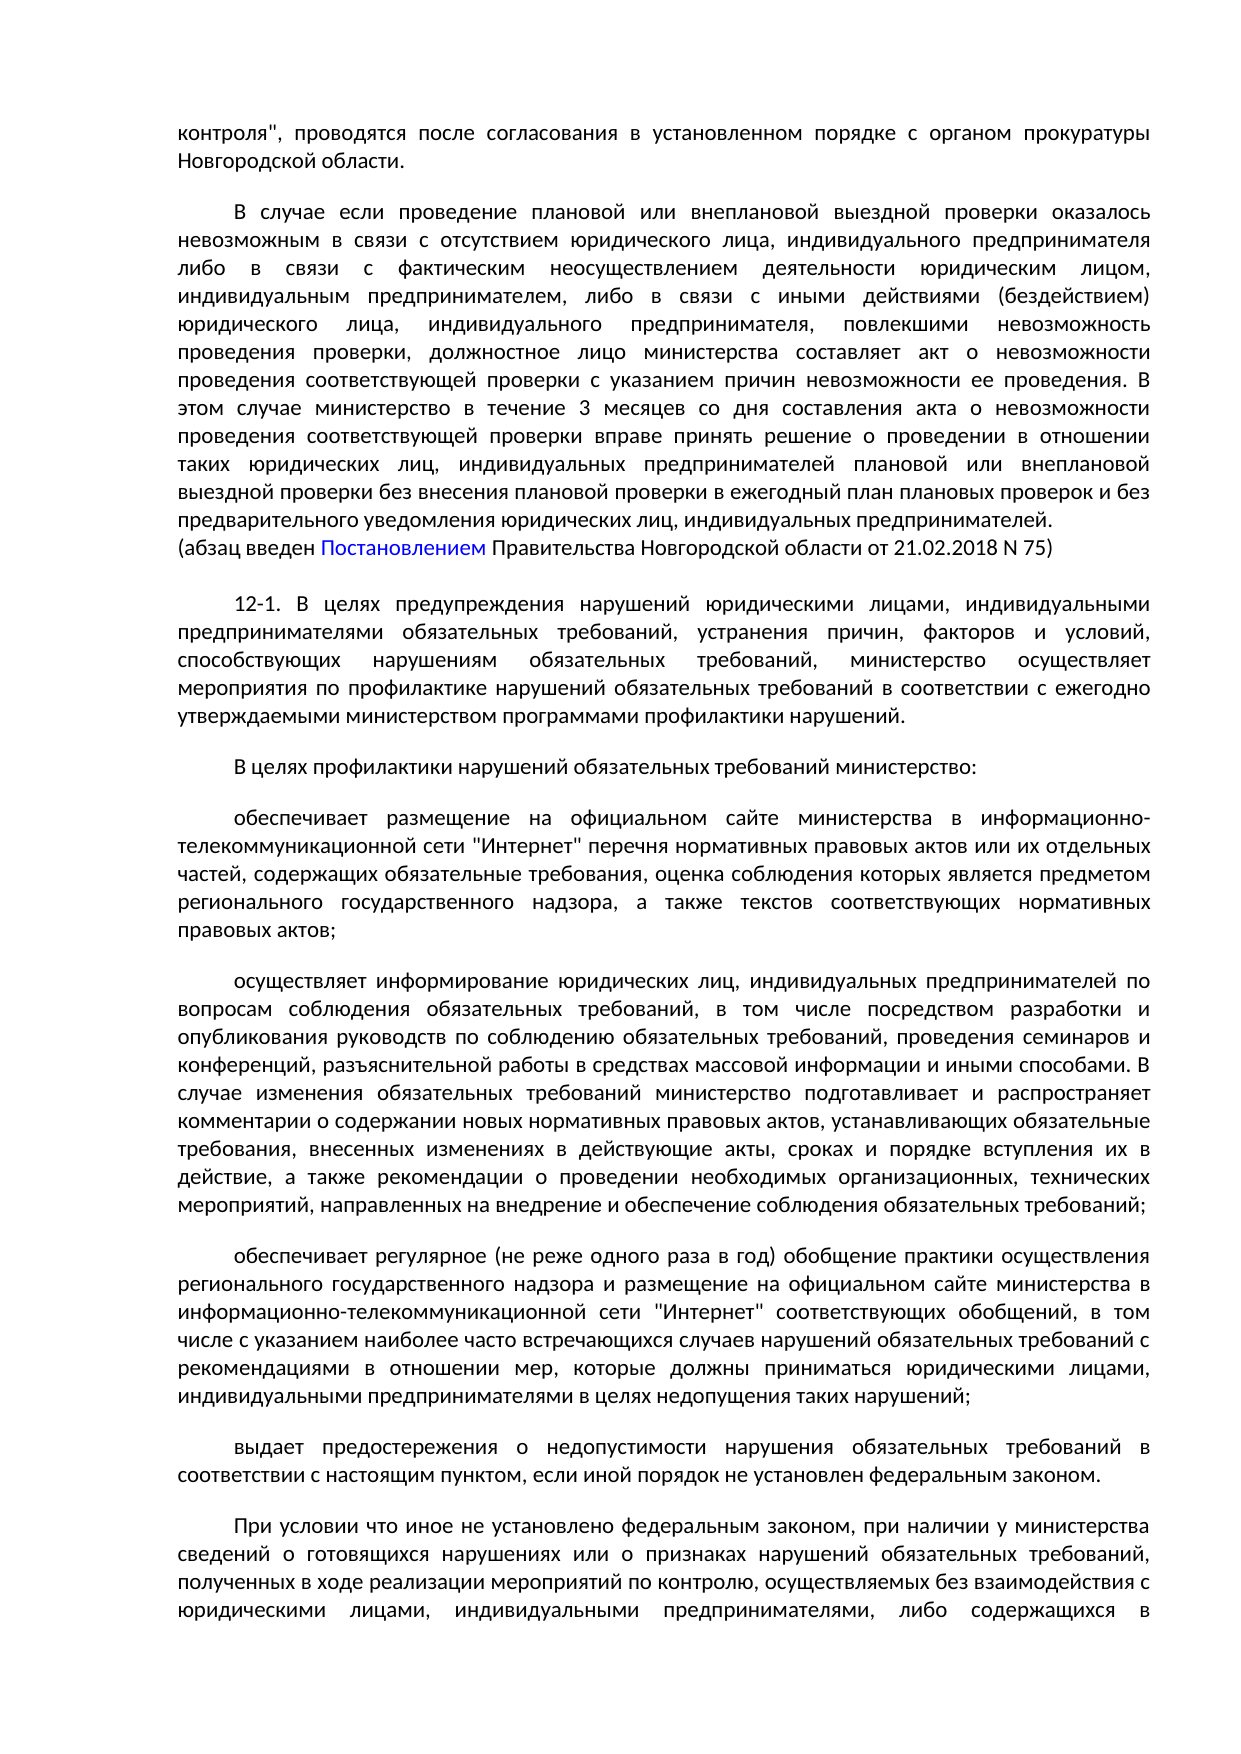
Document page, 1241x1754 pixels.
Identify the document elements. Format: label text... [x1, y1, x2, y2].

text выдает предостережения о недопустимости нарушения обязательных требований в соответствии с настоящим пунктом, если иной порядок не установлен федеральным законом. [177, 1432, 1152, 1488]
text осуществляет информирование юридических лиц, индивидуальных предпринимателей по вопросам соблюдения обязательных требований, в том числе посредством разработки и опубликования руководств по соблюдению обязательных требований, проведения семинаров и конференций, разъяснительной работы в средствах массовой информации и иными способами. В случае изменения обязательных требований министерство подготавливает и распространяет комментарии о содержании новых нормативных правовых актов, устанавливающих обязательные требования, внесенных изменениях в действующие акты, сроках и порядке вступления их в действие, а также рекомендации о проведении необходимых организационных, технических мероприятий, направленных на внедрение и обеспечение соблюдения обязательных требований; [177, 966, 1152, 1218]
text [177, 1511, 1152, 1623]
text (абзац введен Постановлением Правительства Новгородской области от 21.02.2018 N 75) [177, 533, 1152, 561]
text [177, 118, 1152, 174]
text обеспечивает размещение на официальном сайте министерства в информационно-телекоммуникационной сети "Интернет" перечня нормативных правовых актов или их отдельных частей, содержащих обязательные требования, оценка соблюдения которых является предметом регионального государственного надзора, а также текстов соответствующих нормативных правовых актов; [177, 803, 1152, 943]
text 12-1. В целях предупреждения нарушений юридическими лицами, индивидуальными предпринимателями обязательных требований, устранения причин, факторов и условий, способствующих нарушениям обязательных требований, министерство осуществляет мероприятия по профилактике нарушений обязательных требований в соответствии с ежегодно утверждаемыми министерством программами профилактики нарушений. [177, 589, 1152, 729]
text В случае если проведение плановой или внеплановой выездной проверки оказалось невозможным в связи с отсутствием юридического лица, индивидуального предпринимателя либо в связи с фактическим неосуществлением деятельности юридическим лицом, индивидуальным предпринимателем, либо в связи с иными действиями (бездействием) юридического лица, индивидуального предпринимателя, повлекшими невозможность проведения проверки, должностное лицо министерства составляет акт о невозможности проведения соответствующей проверки с указанием причин невозможности ее проведения. В этом случае министерство в течение 3 месяцев со дня составления акта о невозможности проведения соответствующей проверки вправе принять решение о проведении в отношении таких юридических лиц, индивидуальных предпринимателей плановой или внеплановой выездной проверки без внесения плановой проверки в ежегодный план плановых проверок и без предварительного уведомления юридических лиц, индивидуальных предпринимателей. [177, 197, 1152, 533]
text обеспечивает регулярное (не реже одного раза в год) обобщение практики осуществления регионального государственного надзора и размещение на официальном сайте министерства в информационно-телекоммуникационной сети "Интернет" соответствующих обобщений, в том числе с указанием наиболее часто встречающихся случаев нарушений обязательных требований с рекомендациями в отношении мер, которые должны приниматься юридическими лицами, индивидуальными предпринимателями в целях недопущения таких нарушений; [177, 1241, 1152, 1409]
text В целях профилактики нарушений обязательных требований министерство: [177, 752, 1152, 780]
